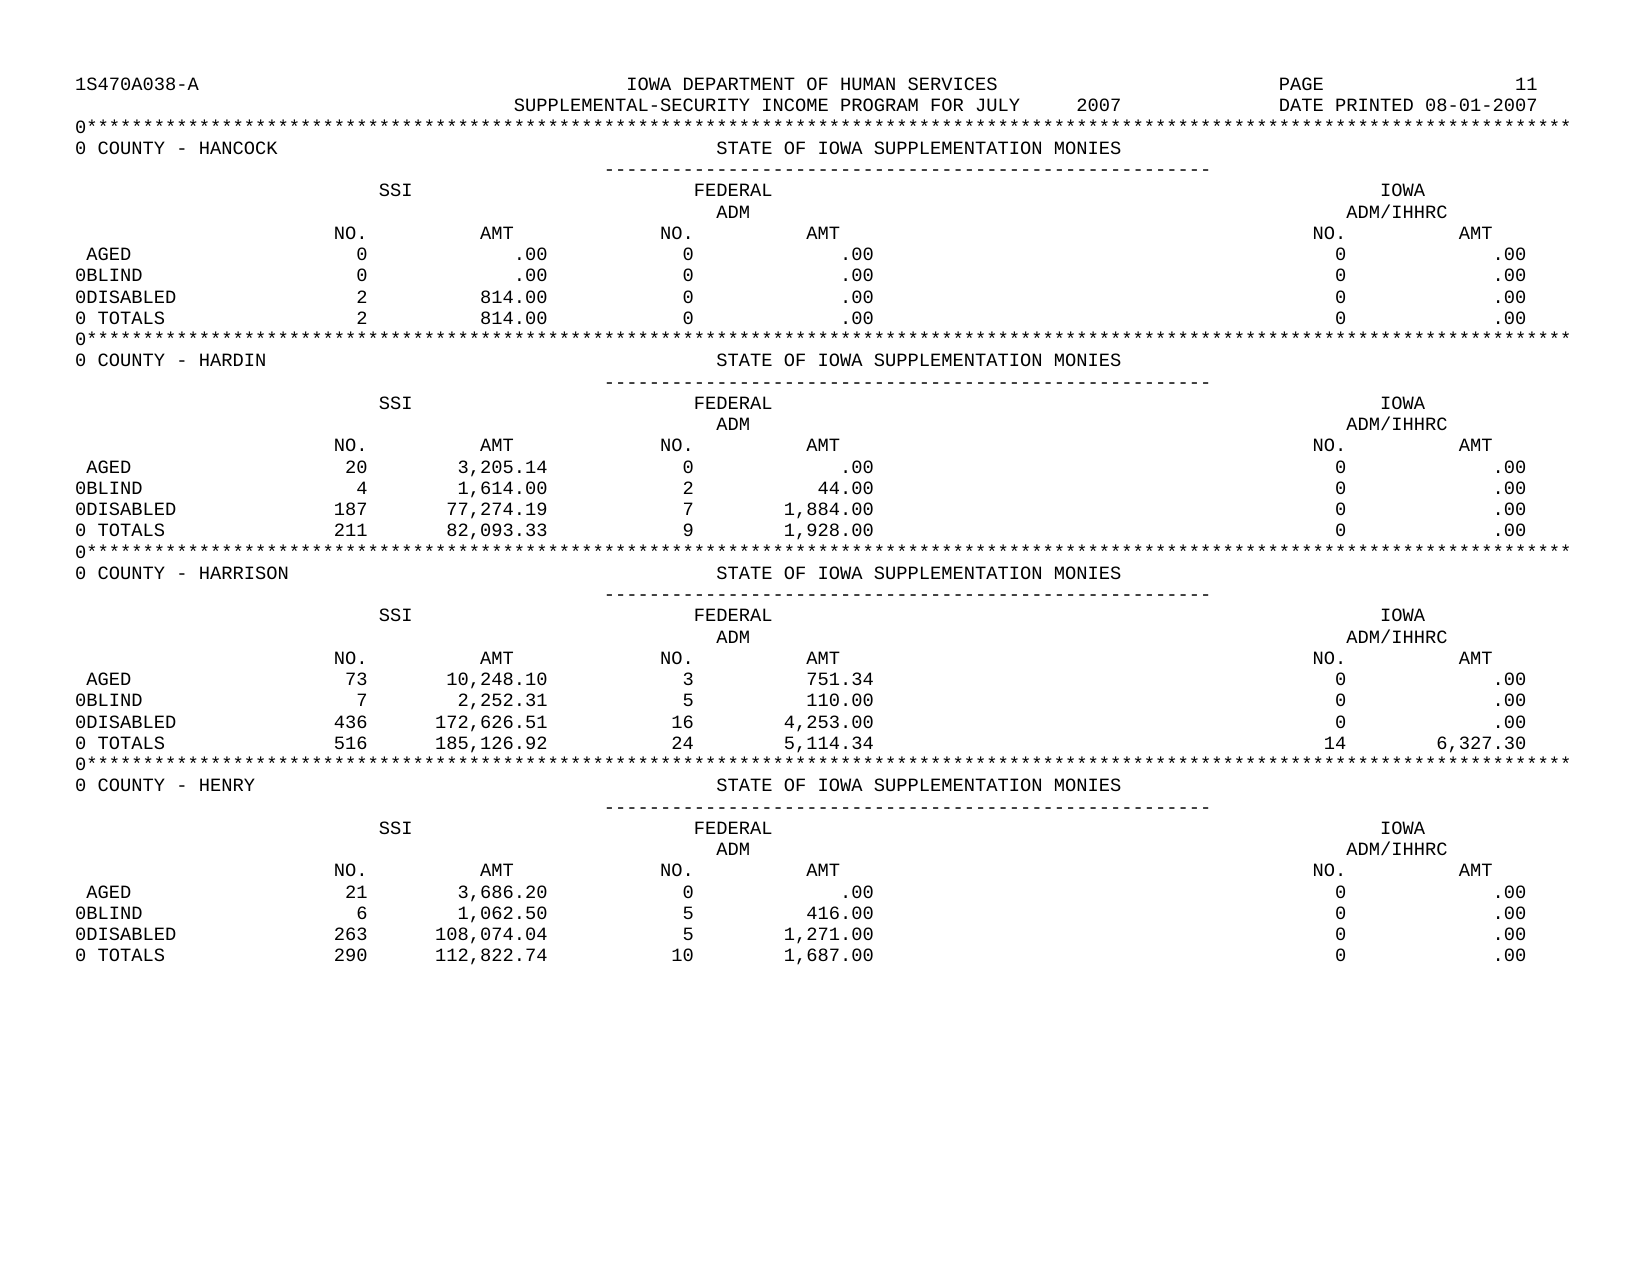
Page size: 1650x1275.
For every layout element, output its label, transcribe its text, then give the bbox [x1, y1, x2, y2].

text 0************************************************************************************************************************************ [75, 330, 1575, 351]
text 0DISABLED 436 172,626.51 16 4,253.00 0 .00 [75, 712, 1575, 734]
text SSI FEDERAL IOWA [75, 606, 1575, 627]
text 0 COUNTY - HANCOCK STATE OF IOWA SUPPLEMENTATION MONIES [75, 139, 1575, 160]
text 0 COUNTY - HARDIN STATE OF IOWA SUPPLEMENTATION MONIES [75, 351, 1575, 372]
text SSI FEDERAL IOWA [75, 181, 1575, 202]
text 0 TOTALS 290 112,822.74 10 1,687.00 0 .00 [75, 946, 1575, 967]
text AGED 0 .00 0 .00 0 .00 [75, 245, 1575, 266]
text ADM ADM/IHHRC [75, 627, 1575, 649]
text SSI FEDERAL IOWA [75, 819, 1575, 840]
text ADM ADM/IHHRC [75, 415, 1575, 436]
text 0BLIND 6 1,062.50 5 416.00 0 .00 [75, 904, 1575, 925]
text 0 TOTALS 516 185,126.92 24 5,114.34 14 6,327.30 [75, 734, 1575, 755]
text 0************************************************************************************************************************************ [75, 542, 1575, 564]
text 0 TOTALS 2 814.00 0 .00 0 .00 [75, 309, 1575, 330]
text NO. AMT NO. AMT NO. AMT [75, 224, 1575, 245]
text SUPPLEMENTAL-SECURITY INCOME PROGRAM FOR JULY 2007 DATE PRINTED 08-01-2007 [75, 96, 1575, 117]
text ADM ADM/IHHRC [75, 840, 1575, 861]
text AGED 21 3,686.20 0 .00 0 .00 [75, 882, 1575, 904]
text 1S470A038-A IOWA DEPARTMENT OF HUMAN SERVICES PAGE 11 [75, 75, 1575, 96]
text AGED 20 3,205.14 0 .00 0 .00 [75, 457, 1575, 479]
text AGED 73 10,248.10 3 751.34 0 .00 [75, 670, 1575, 691]
text NO. AMT NO. AMT NO. AMT [75, 436, 1575, 457]
text 0************************************************************************************************************************************ [75, 117, 1575, 139]
text NO. AMT NO. AMT NO. AMT [75, 861, 1575, 882]
text 0BLIND 0 .00 0 .00 0 .00 [75, 266, 1575, 287]
text 0 TOTALS 211 82,093.33 9 1,928.00 0 .00 [75, 521, 1575, 542]
text SSI FEDERAL IOWA [75, 394, 1575, 415]
text 0DISABLED 187 77,274.19 7 1,884.00 0 .00 [75, 500, 1575, 521]
text 0 COUNTY - HARRISON STATE OF IOWA SUPPLEMENTATION MONIES [75, 564, 1575, 585]
text 0DISABLED 2 814.00 0 .00 0 .00 [75, 287, 1575, 309]
text ------------------------------------------------------ [75, 372, 1575, 394]
text ------------------------------------------------------ [75, 585, 1575, 606]
text ------------------------------------------------------ [75, 160, 1575, 181]
text 0 COUNTY - HENRY STATE OF IOWA SUPPLEMENTATION MONIES [75, 776, 1575, 797]
text 0DISABLED 263 108,074.04 5 1,271.00 0 .00 [75, 925, 1575, 946]
text 0BLIND 4 1,614.00 2 44.00 0 .00 [75, 479, 1575, 500]
text 0************************************************************************************************************************************ [75, 755, 1575, 776]
text ------------------------------------------------------ [75, 797, 1575, 819]
text 0BLIND 7 2,252.31 5 110.00 0 .00 [75, 691, 1575, 712]
text ADM ADM/IHHRC [75, 202, 1575, 224]
text NO. AMT NO. AMT NO. AMT [75, 649, 1575, 670]
